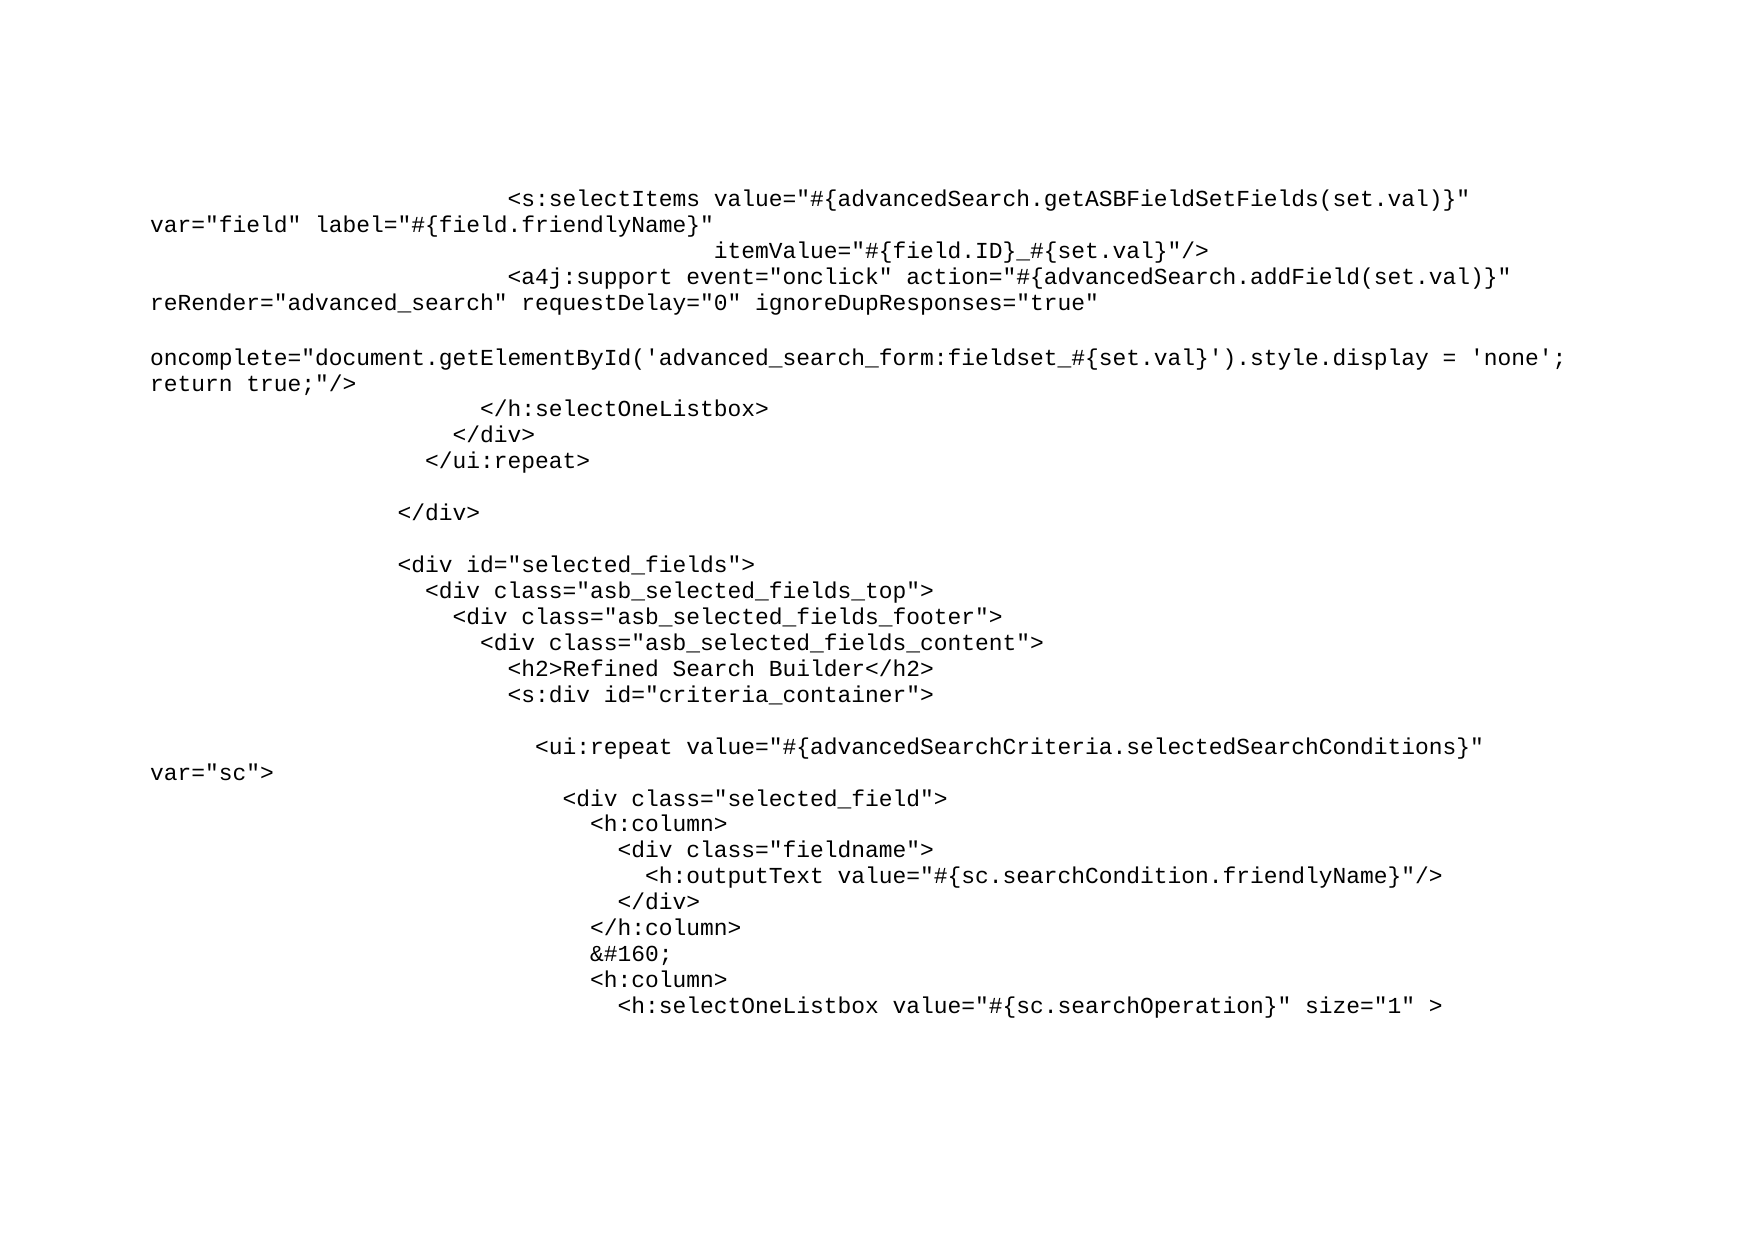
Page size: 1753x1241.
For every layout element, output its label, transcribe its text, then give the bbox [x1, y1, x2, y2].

text <a4j:support event="onclick" action="#{advancedSearch.addField(set.val)}" reRender="advanced_search" requestDelay="0" ignoreDupResponses="true" [150, 265, 1602, 317]
text <div id="selected_fields"> [150, 553, 1602, 579]
text </div> [150, 891, 1602, 917]
text <ui:repeat value="#{advancedSearchCriteria.selectedSearchConditions}" var="sc"> [150, 735, 1602, 787]
text </h:selectOneListbox> [150, 398, 1602, 424]
text <h2>Refined Search Builder</h2> [150, 657, 1602, 683]
text itemValue="#{field.ID}_#{set.val}"/> [150, 239, 1602, 265]
text <div class="asb_selected_fields_footer"> [150, 605, 1602, 631]
text <div class="selected_field"> [150, 787, 1602, 813]
text <h:column> [150, 813, 1602, 839]
text <div class="asb_selected_fields_top"> [150, 579, 1602, 605]
text <s:selectItems value="#{advancedSearch.getASBFieldSetFields(set.val)}" var="field" label="#{field.friendlyName}" [150, 187, 1602, 239]
text </ui:repeat> [150, 450, 1602, 476]
text &#160; [150, 942, 1602, 968]
text <s:div id="criteria_container"> [150, 683, 1602, 709]
text </h:column> [150, 917, 1602, 942]
text <h:outputText value="#{sc.searchCondition.friendlyName}"/> [150, 865, 1602, 891]
text oncomplete="document.getElementById('advanced_search_form:fieldset_#{set.val}').style.display = 'none'; return true;"/> [150, 317, 1602, 398]
text <h:column> [150, 968, 1602, 994]
text <div class="fieldname"> [150, 839, 1602, 865]
text </div> [150, 502, 1602, 527]
text <div class="asb_selected_fields_content"> [150, 631, 1602, 657]
text </div> [150, 424, 1602, 450]
text <h:selectOneListbox value="#{sc.searchOperation}" size="1" > [150, 994, 1602, 1020]
